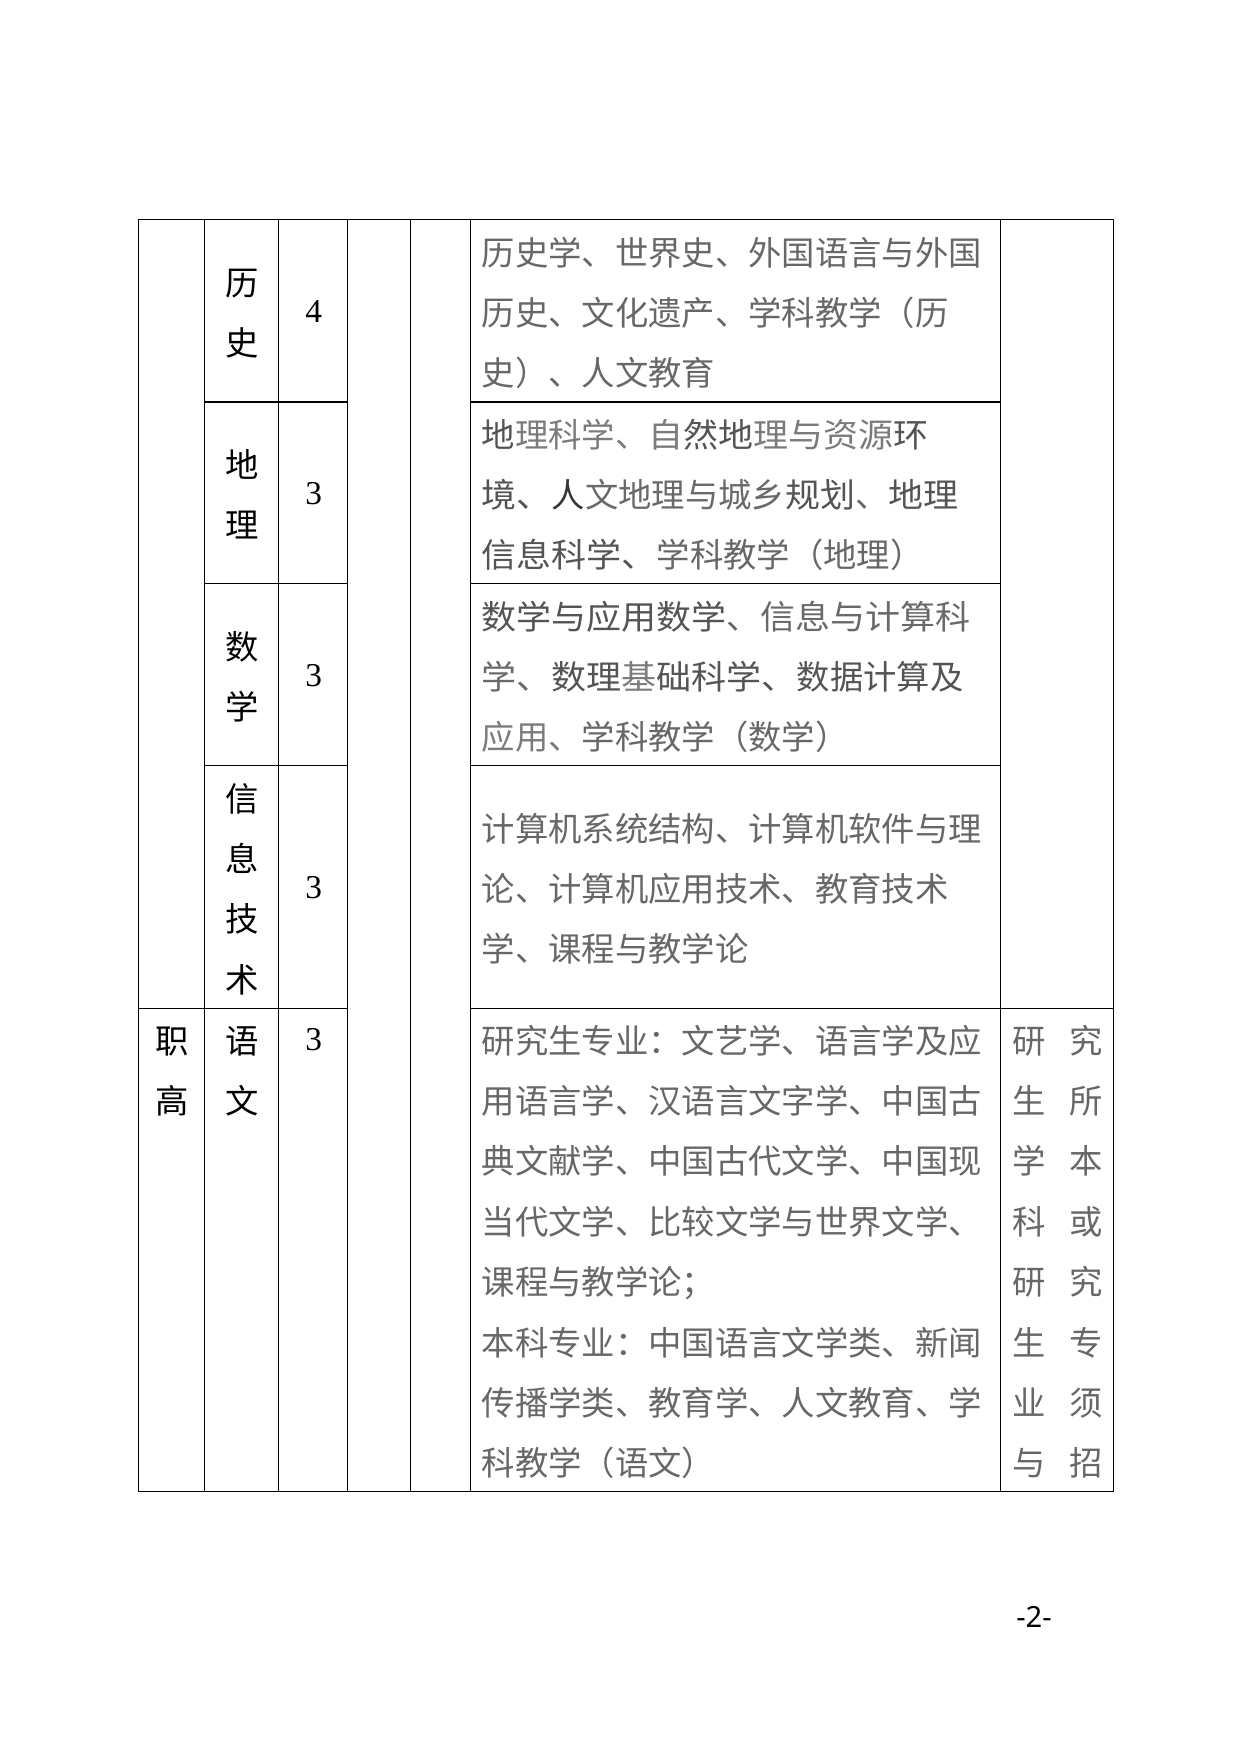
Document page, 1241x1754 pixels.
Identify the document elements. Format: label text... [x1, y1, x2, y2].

table_cell 3 [279, 584, 347, 765]
table_cell 历史 [205, 220, 278, 401]
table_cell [1001, 1009, 1113, 1491]
table_cell 语文 [205, 1009, 278, 1491]
table_cell 3 [279, 403, 347, 583]
table_cell 3 [279, 1009, 347, 1491]
table_cell 历史学、世界史、外国语言与外国历史、文化遗产、学科教学（历史）、人文教育 [471, 220, 1000, 401]
table_cell 数学与应用数学、信息与计算科学、数理基础科学、数据计算及应用、学科教学（数学） [471, 584, 1000, 765]
table_cell 计算机系统结构、计算机软件与理论、计算机应用技术、教育技术学、课程与教学论 [471, 766, 1000, 1008]
table_cell 职高 [139, 1009, 204, 1491]
table_cell 信息技术 [205, 766, 278, 1008]
table_cell 地理 [205, 403, 278, 583]
table_cell 3 [279, 766, 347, 1008]
table_cell 4 [279, 220, 347, 401]
table_cell 研究生专业：文艺学、语言学及应用语言学、汉语言文字学、中国古典文献学、中国古代文学、中国现当代文学、比较文学与世界文学、课程与教学论； 本科专业：中国语言文学类、新闻传播学类、教育学、人文教育、学科教学（语文） [471, 1009, 1000, 1491]
table_cell 数学 [205, 584, 278, 765]
table_cell 地理科学、自然地理与资源环境、人文地理与城乡规划、地理信息科学、学科教学（地理） [471, 403, 1000, 583]
